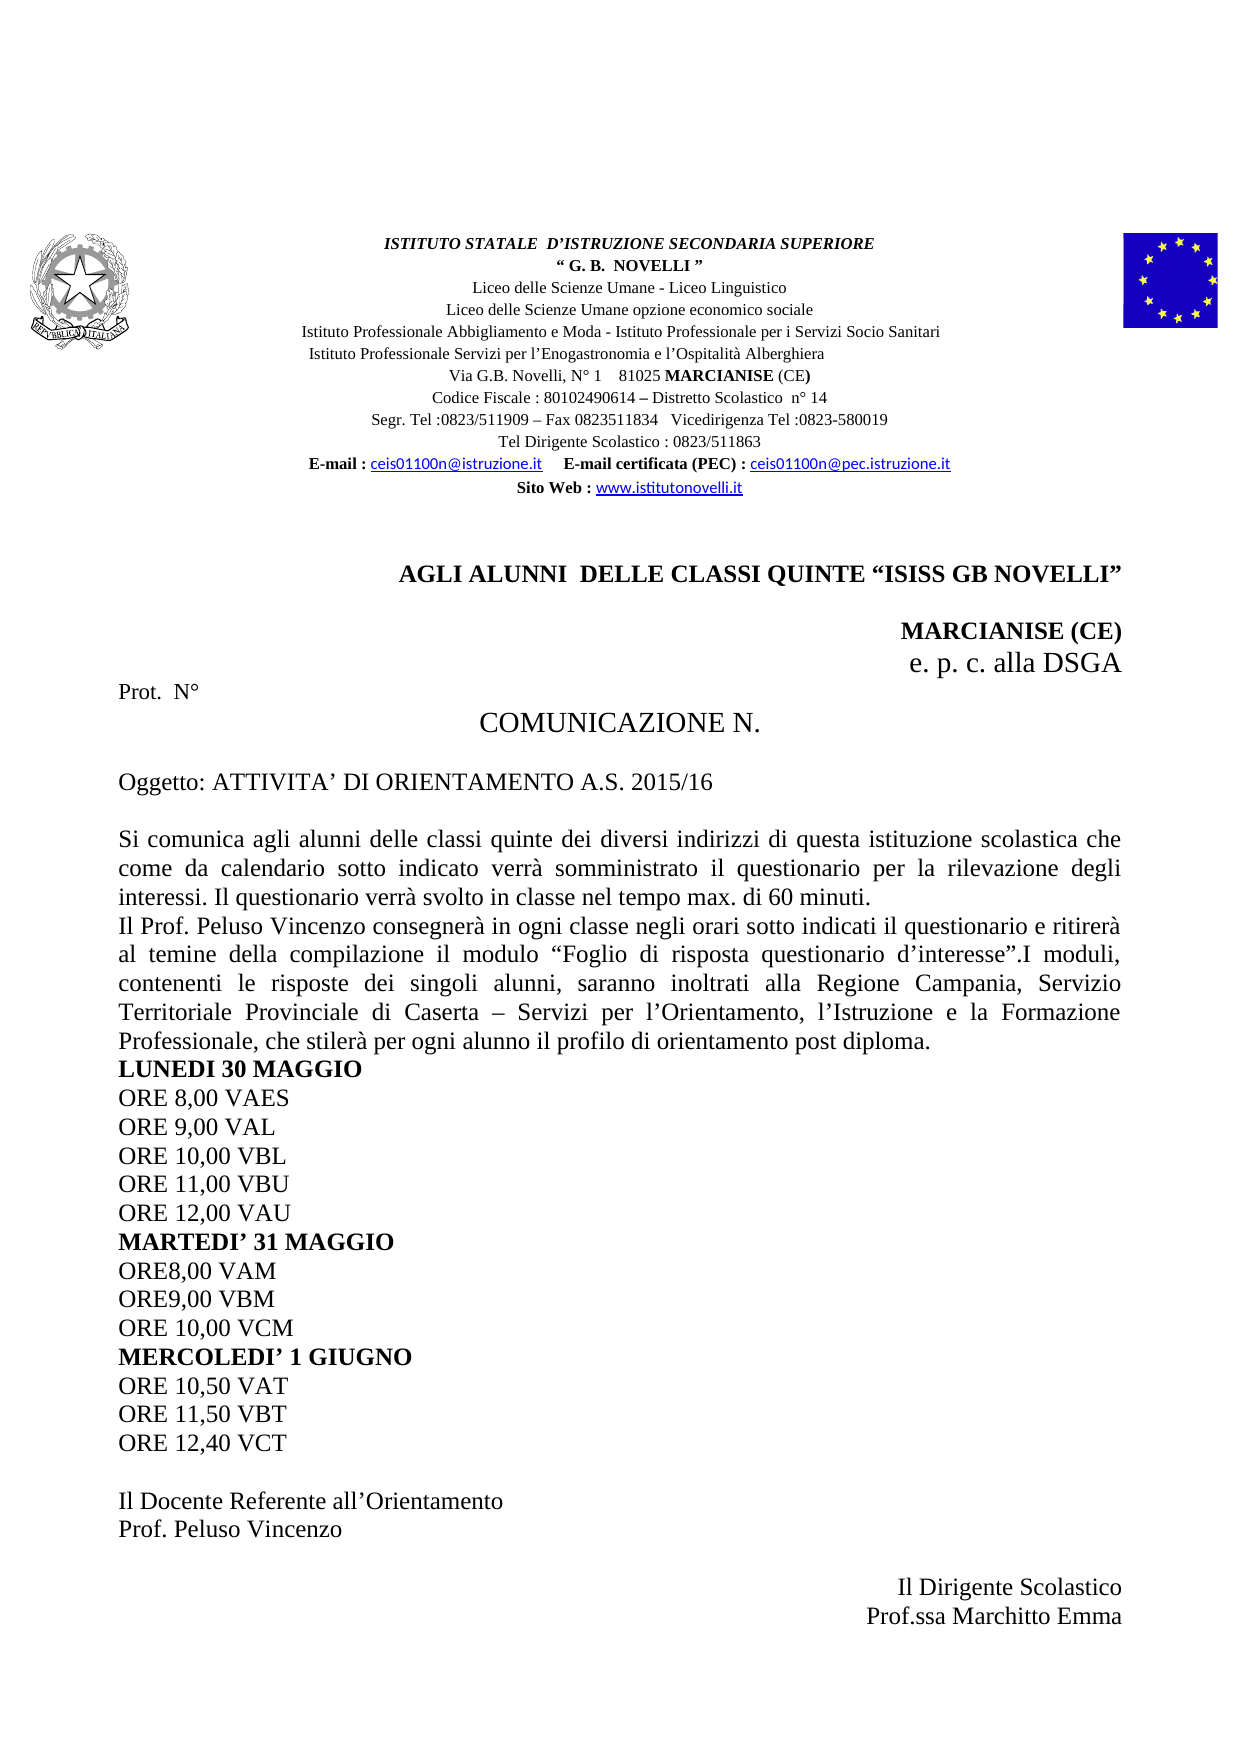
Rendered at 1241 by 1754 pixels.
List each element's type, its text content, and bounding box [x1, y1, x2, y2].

text e. p. c. alla DSGA [118, 645, 1122, 678]
text COMUNICAZIONE N. [118, 705, 1122, 738]
text ORE 11,50 VBT [118, 1399, 1122, 1428]
table_header [23, 234, 143, 501]
text ORE 12,00 VAU [118, 1198, 1122, 1227]
table_header [1116, 234, 1218, 501]
text Il Prof. Peluso Vincenzo consegnerà in ogni classe negli orari sotto indicati il questionario e ritirerà al temine della compilazione il modulo “Foglio di risposta questionario d’interesse”.I moduli, contenenti le risposte dei singoli alunni, saranno inoltrati alla Regione Campania, Servizio Territoriale Provinciale di Caserta – Servizi per l’Orientamento, l’Istruzione e la Formazione Professionale, che stilerà per ogni alunno il profilo di orientamento post diploma. [118, 911, 1122, 1054]
text ORE 11,00 VBU [118, 1169, 1122, 1198]
text Si comunica agli alunni delle classi quinte dei diversi indirizzi di questa istituzione scolastica che come da calendario sotto indicato verrà somministrato il questionario per la rilevazione degli interessi. Il questionario verrà svolto in classe nel tempo max. di 60 minuti. [118, 824, 1122, 911]
text Prot. N° [118, 678, 1122, 705]
text AGLI ALUNNI DELLE CLASSI QUINTE “ISISS GB NOVELLI” [118, 559, 1122, 587]
text ORE 10,00 VBL [118, 1141, 1122, 1169]
text LUNEDI 30 MAGGIO [118, 1054, 1122, 1083]
text ORE 9,00 VAL [118, 1112, 1122, 1141]
text ORE 12,40 VCT [118, 1428, 1122, 1457]
table_header ISTITUTO STATALE D’ISTRUZIONE SECONDARIA SUPERIORE “ G. B. NOVELLI ” Liceo delle Scienze Umane - Liceo Linguistico Liceo delle Scienze Umane opzione economico sociale Istituto Professionale Abbigliamento e Moda - Istituto Professionale per i Servizi Socio Sanitari Istituto Professionale Servizi per l’Enogastronomia e l’Ospitalità Alberghiera Via G.B. Novelli, N° 1 81025 MARCIANISE (CE) Codice Fiscale : 80102490614 – Distretto Scolastico n° 14 Segr. Tel :0823/511909 – Fax 0823511834 Vicedirigenza Tel :0823-580019 Tel Dirigente Scolastico : 0823/511863 E-mail : ceis01100n@istruzione.it E-mail certificata (PEC) : ceis01100n@pec.istruzione.it Sito Web : www.istitutonovelli.it [143, 234, 1116, 501]
text MERCOLEDI’ 1 GIUGNO [118, 1342, 1122, 1371]
text Il Docente Referente all’Orientamento [118, 1486, 1122, 1514]
text Il Dirigente Scolastico [118, 1572, 1122, 1601]
text Prof.ssa Marchitto Emma [118, 1601, 1122, 1629]
text Prof. Peluso Vincenzo [118, 1514, 1122, 1543]
picture [1123, 233, 1218, 328]
text MARTEDI’ 31 MAGGIO [118, 1227, 1122, 1256]
text ORE9,00 VBM [118, 1284, 1122, 1313]
text ORE 8,00 VAES [118, 1083, 1122, 1112]
text ORE 10,50 VAT [118, 1371, 1122, 1399]
text ORE8,00 VAM [118, 1256, 1122, 1284]
text MARCIANISE (CE) [118, 616, 1122, 645]
text Oggetto: ATTIVITA’ DI ORIENTAMENTO A.S. 2015/16 [118, 767, 1122, 796]
text ORE 10,00 VCM [118, 1313, 1122, 1342]
